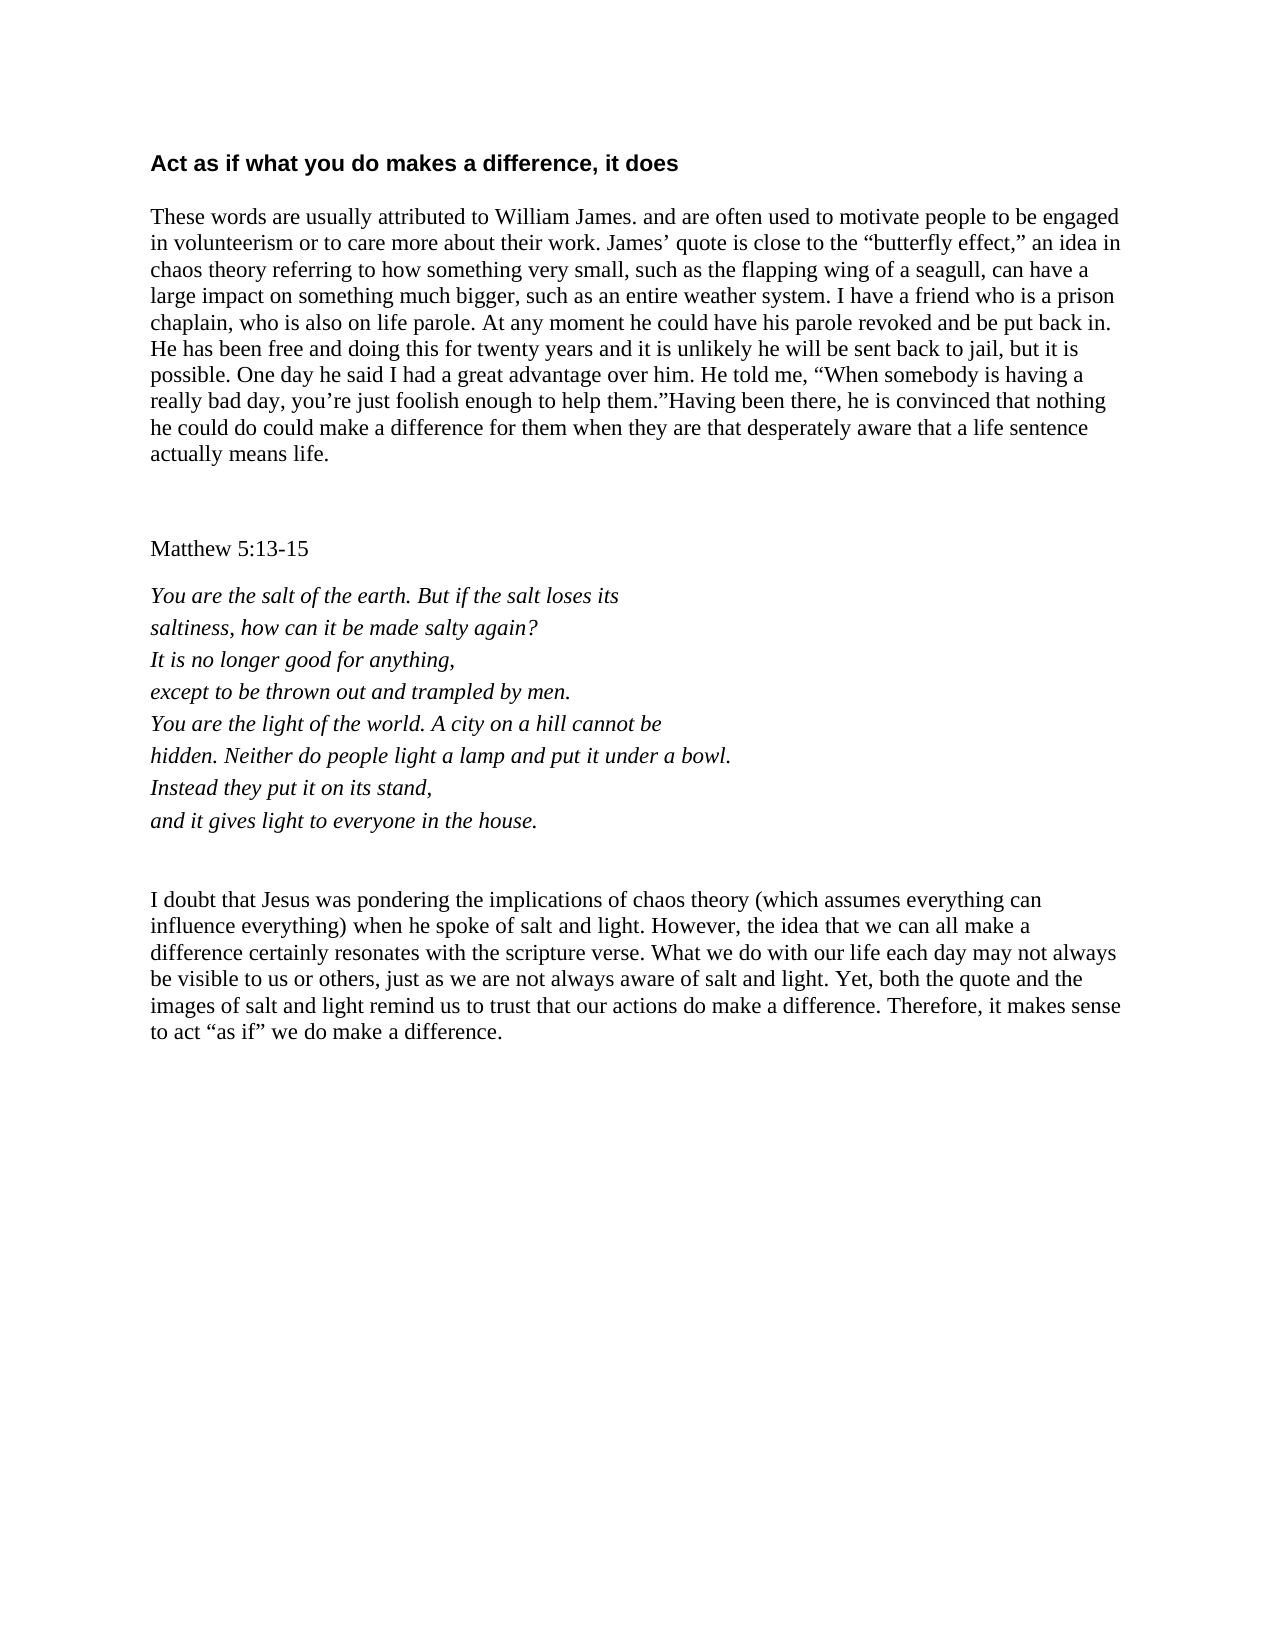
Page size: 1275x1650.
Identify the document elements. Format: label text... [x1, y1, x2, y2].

text I doubt that Jesus was pondering the implications of chaos theory (which assumes everything can influence everything) when he spoke of salt and light. However, the idea that we can all make a difference certainly resonates with the scripture verse. What we do with our life each day may not always be visible to us or others, just as we are not always aware of salt and light. Yet, both the quote and the images of salt and light remind us to trust that our actions do make a difference. Therefore, it makes sense to act “as if” we do make a difference. [150, 886, 1123, 1044]
text except to be thrown out and trampled by men. [150, 678, 1137, 704]
text It is no longer good for anything, [150, 646, 1137, 672]
text You are the salt of the earth. But if the salt loses its saltiness, how can it be made salty again? [150, 582, 712, 640]
text These words are usually attributed to William James. and are often used to motivate people to be engaged in volunteerism or to care more about their work. James’ quote is close to the “butterfly effect,” an idea in chaos theory referring to how something very small, such as the flapping wing of a seagull, can have a large impact on something much bigger, such as an entire weather system. I have a friend who is a prison chaplain, who is also on life parole. At any moment he could have his parole revoked and be put back in. He has been free and doing this for twenty years and it is unlikely he will be sent back to jail, but it is possible. One day he said I had a great advantage over him. He told me, “When somebody is having a really bad day, you’re just foolish enough to help them.”Having been there, he is convinced that nothing he could do could make a difference for them when they are that desperately aware that a life sentence actually means life. [150, 203, 1124, 467]
text Matthew 5:13-15 [150, 535, 1137, 561]
subtitle Act as if what you do makes a difference, it does [150, 150, 1137, 176]
text Instead they put it on its stand, [150, 775, 1137, 801]
text and it gives light to everyone in the house. [150, 807, 1137, 833]
text You are the light of the world. A city on a hill cannot be hidden. Neither do people light a lamp and put it under a bowl. [150, 711, 738, 769]
